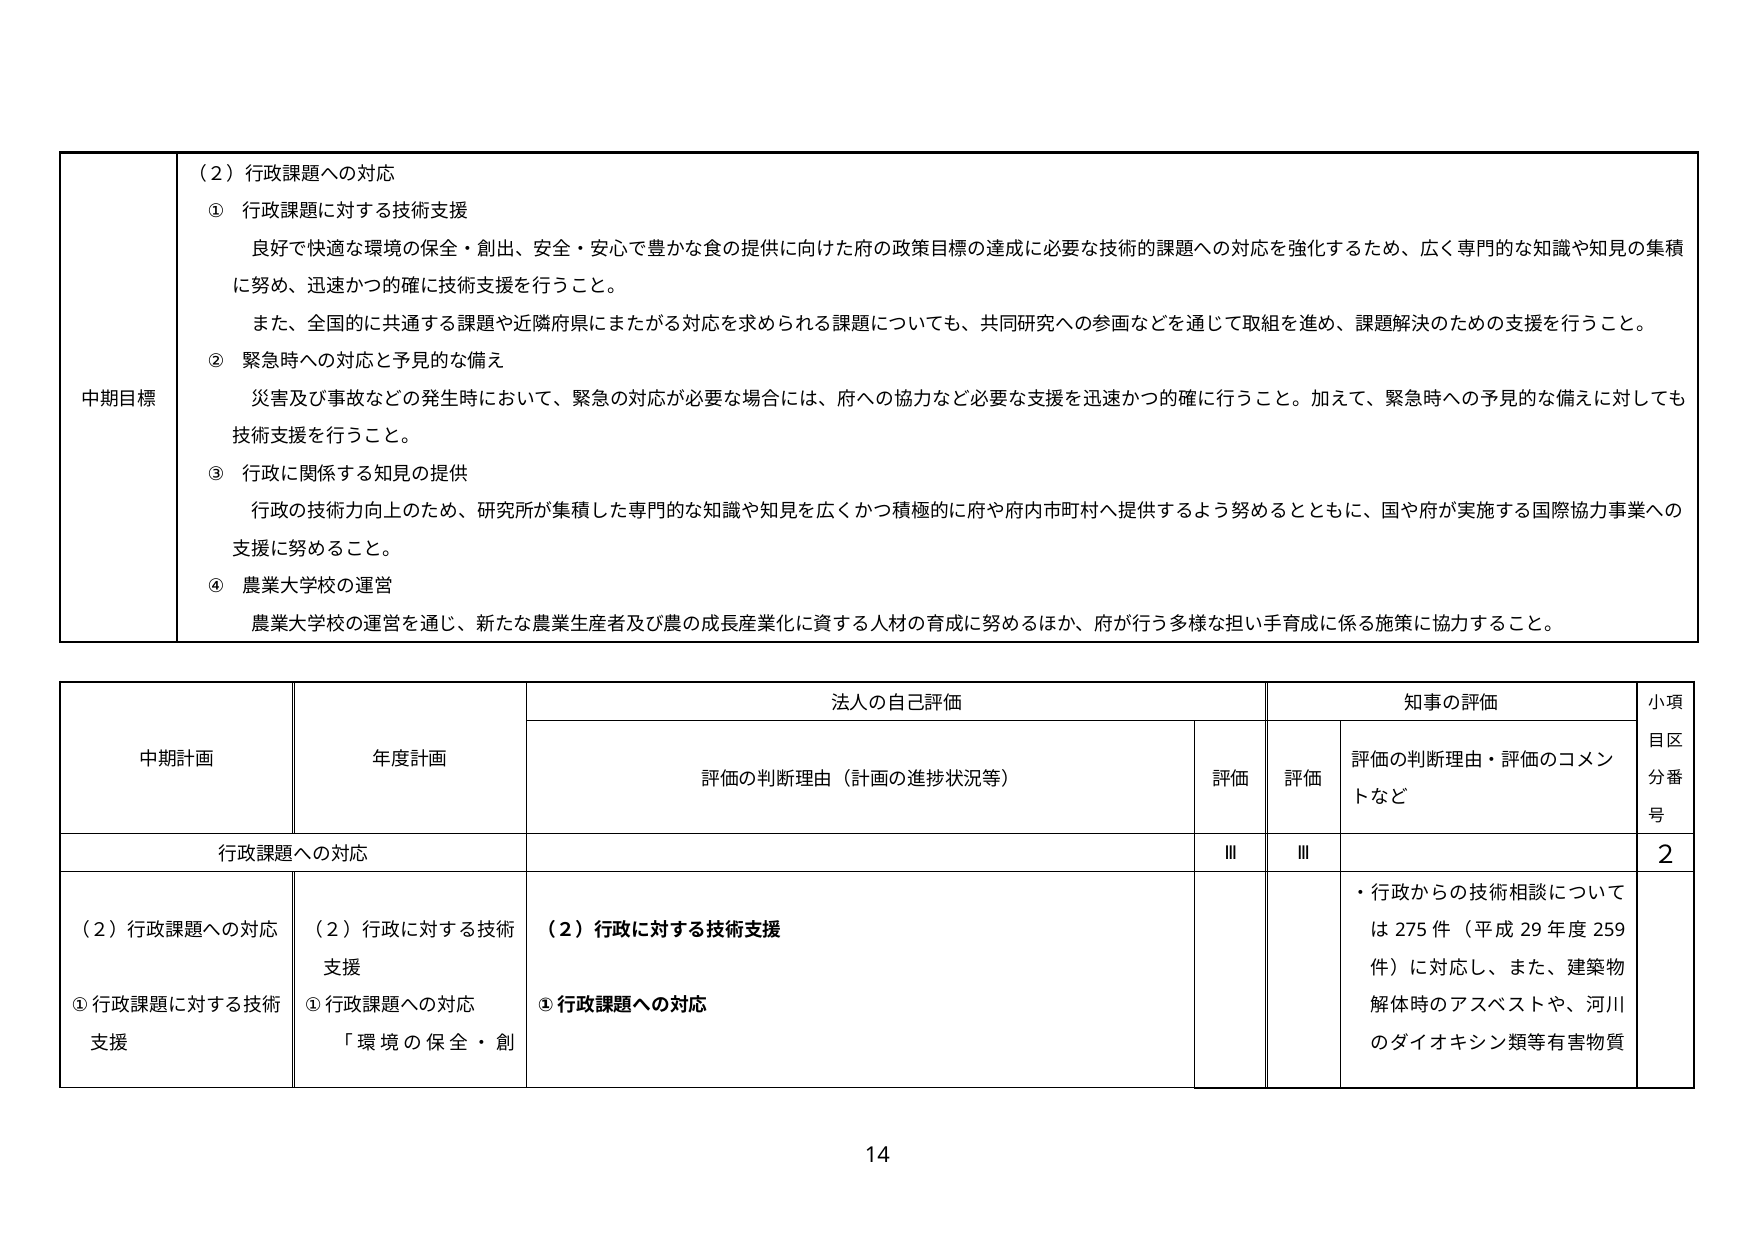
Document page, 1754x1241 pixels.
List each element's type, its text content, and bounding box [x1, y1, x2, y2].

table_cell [1341, 872, 1636, 1087]
table_cell 評価 [1195, 721, 1265, 833]
table_cell Ⅲ [1268, 834, 1340, 871]
table_cell 評価の判断理由（計画の進捗状況等） [527, 721, 1194, 833]
table_header 知事の評価 [1268, 683, 1636, 720]
table_header 年度計画 [295, 683, 526, 833]
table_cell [527, 872, 1194, 1087]
table_cell [1638, 872, 1693, 1087]
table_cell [61, 872, 292, 1087]
table_header 中期目標 [61, 154, 176, 641]
table_cell [527, 834, 1194, 871]
table_header 小項目区分番号 [1638, 683, 1693, 833]
table_header 法人の自己評価 [527, 683, 1265, 720]
table_header （２）行政課題への対応 ① 行政課題に対する技術支援 良好で快適な環境の保全・創出、安全・安心で豊かな食の提供に向けた府の政策目標の達成に必要な技術的課題への対応を強化するため、広く専門的な知識や知見の集積に努め、迅速かつ的確に技術支援を行うこと。 また、全国的に共通する課題や近隣府県にまたがる対応を求められる課題についても、共同研究への参画などを通じて取組を進め、課題解決のための支援を行うこと。 ② 緊急時への対応と予見的な備え 災害及び事故などの発生時において、緊急の対応が必要な場合には、府への協力など必要な支援を迅速かつ的確に行うこと。加えて、緊急時への予見的な備えに対しても技術支援を行うこと。 ③ 行政に関係する知見の提供 行政の技術力向上のため、研究所が集積した専門的な知識や知見を広くかつ積極的に府や府内市町村へ提供するよう努めるとともに、国や府が実施する国際協力事業への支援に努めること。 ④ 農業大学校の運営 農業大学校の運営を通じ、新たな農業生産者及び農の成長産業化に資する人材の育成に努めるほか、府が行う多様な担い手育成に係る施策に協力すること。 [178, 154, 1697, 641]
table_cell 評価 [1268, 721, 1340, 833]
table_cell Ⅲ [1195, 834, 1265, 871]
table_header 中期計画 [61, 683, 292, 833]
table_cell 行政課題への対応 [61, 834, 526, 871]
table_cell [1195, 872, 1265, 1087]
table_cell 評価の判断理由・評価のコメントなど [1341, 721, 1636, 833]
table_cell [1268, 872, 1340, 1087]
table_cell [295, 872, 526, 1087]
table_cell [1341, 834, 1636, 871]
table_cell ２ [1638, 834, 1693, 871]
